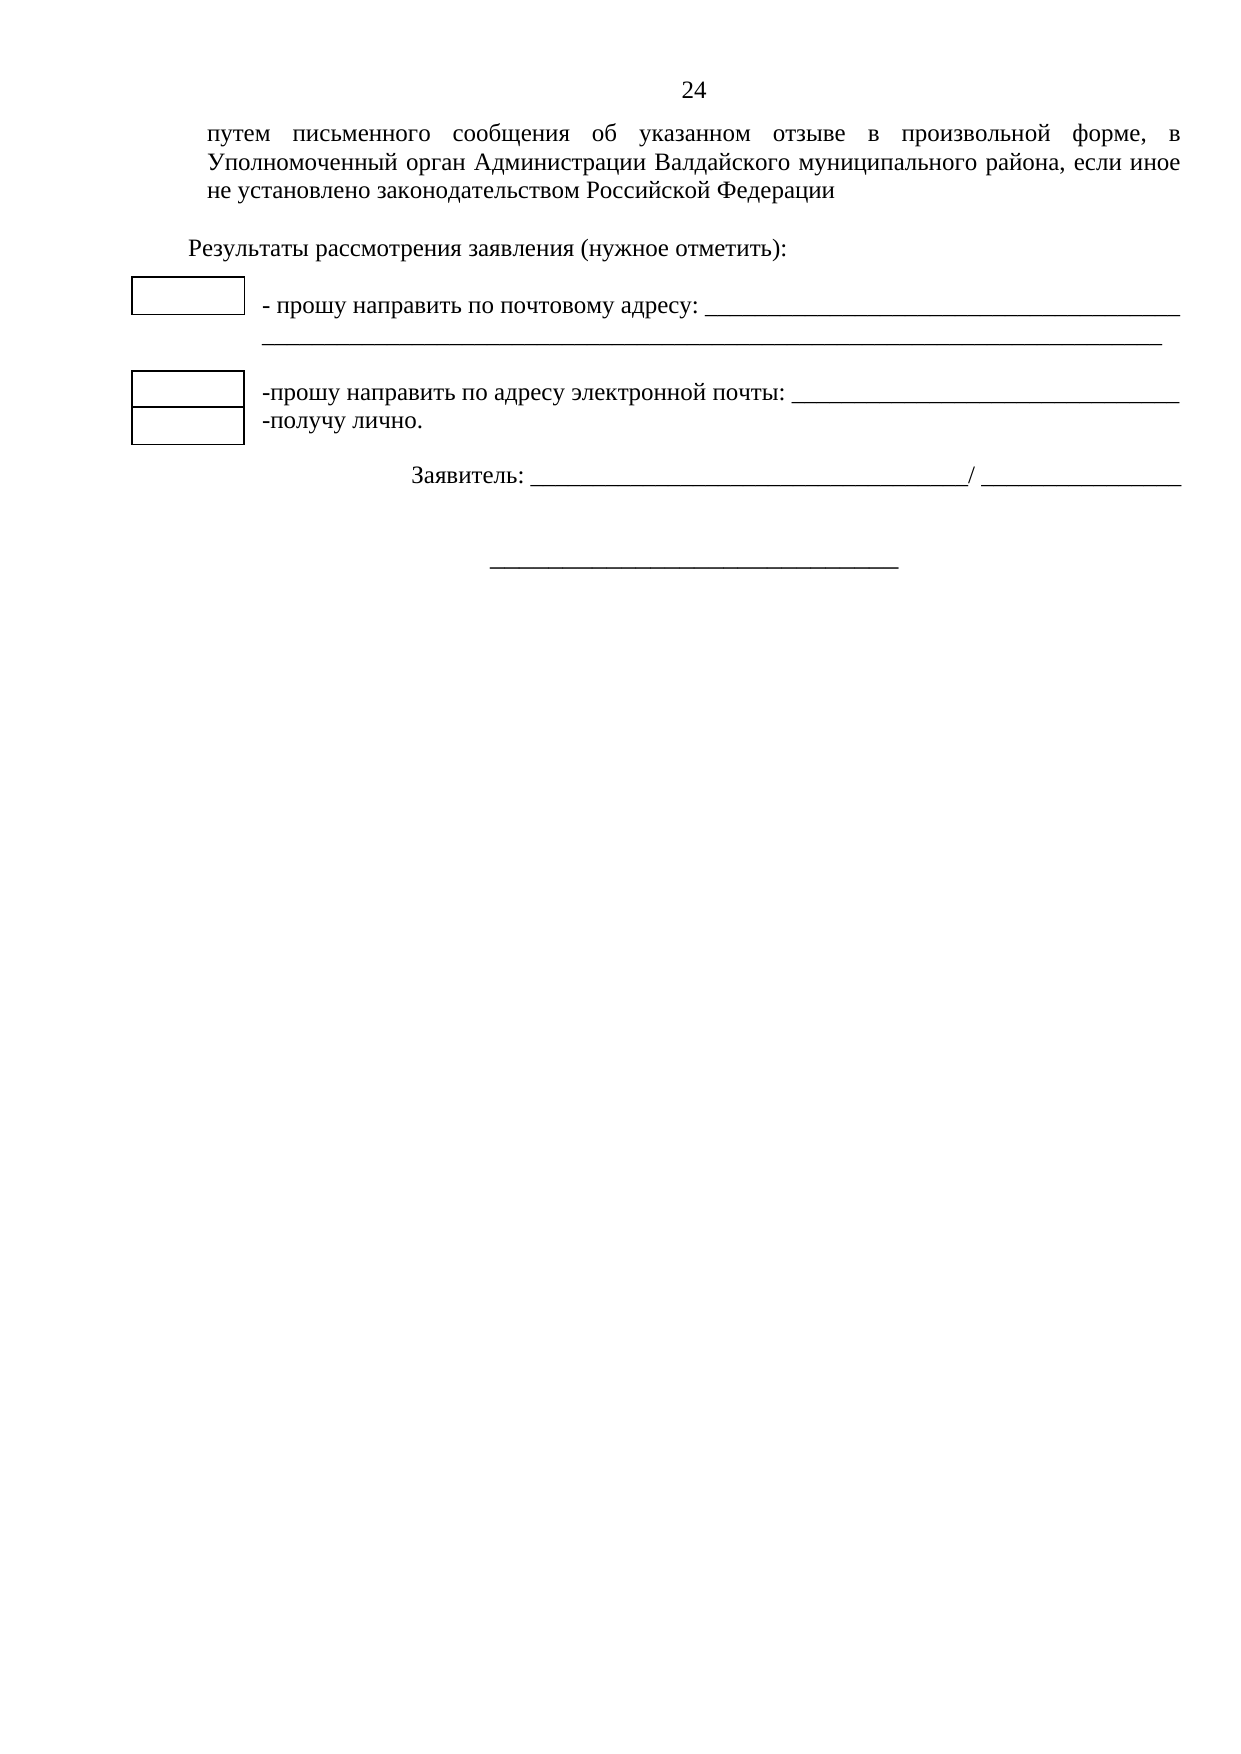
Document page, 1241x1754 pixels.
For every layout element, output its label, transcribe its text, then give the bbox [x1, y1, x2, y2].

text -получу лично. [245, 406, 1181, 434]
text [207, 118, 1181, 204]
text Результаты рассмотрения заявления (нужное отметить): [188, 233, 1181, 262]
text Заявитель: ___________________________________/ ________________ [207, 463, 1181, 488]
text ________________________________________________________________________ [188, 319, 1181, 348]
text ____________________________ [207, 538, 1181, 572]
text -прошу направить по адресу электронной почты: _______________________________ [245, 377, 1181, 406]
text - прошу направить по почтовому адресу: ______________________________________ [188, 291, 1181, 319]
